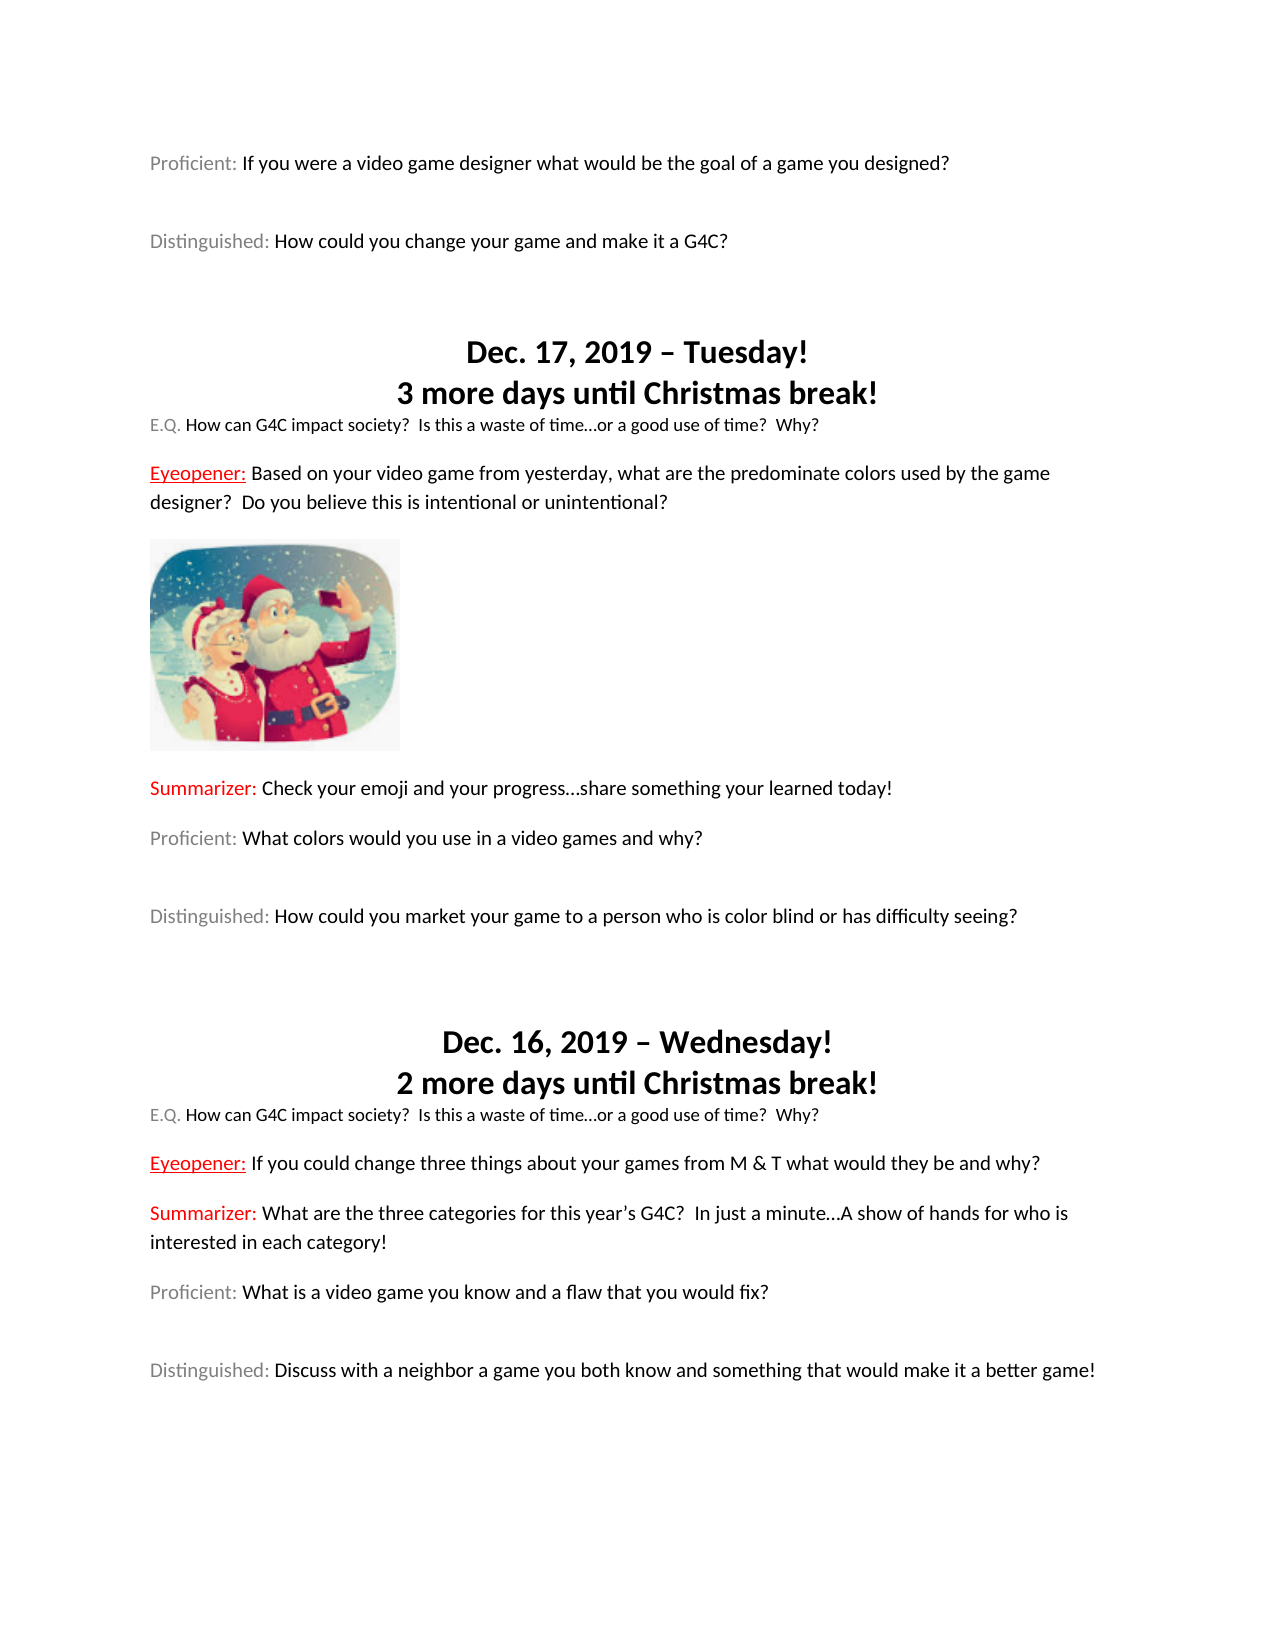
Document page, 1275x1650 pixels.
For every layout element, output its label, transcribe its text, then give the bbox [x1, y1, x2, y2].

text Distinguished: How could you change your game and make it a G4C? [150, 228, 1125, 254]
picture [150, 539, 400, 751]
text Eyeopener: If you could change three things about your games from M & T what would they be and why? [150, 1150, 1125, 1175]
text E.Q. How can G4C impact society? Is this a waste of time…or a good use of time? Why? [150, 1103, 1125, 1126]
text Proficient: If you were a video game designer what would be the goal of a game you designed? [150, 150, 1125, 175]
text Summarizer: What are the three categories for this year’s G4C? In just a minute…A show of hands for who is interested in each category! [150, 1200, 1125, 1254]
text 3 more days until Christmas break! [150, 372, 1125, 413]
text Distinguished: How could you market your game to a person who is color blind or has difficulty seeing? [150, 904, 1125, 929]
text Summarizer: Check your emoji and your progress…share something your learned today! [150, 775, 1125, 801]
text Proficient: What is a video game you know and a flaw that you would fix? [150, 1279, 1125, 1304]
text Dec. 16, 2019 – Wednesday! [150, 1021, 1125, 1062]
text E.Q. How can G4C impact society? Is this a waste of time…or a good use of time? Why? [150, 413, 1125, 436]
text Distinguished: Discuss with a neighbor a game you both know and something that would make it a better game! [150, 1357, 1125, 1383]
text Proficient: What colors would you use in a video games and why? [150, 825, 1125, 851]
text Dec. 17, 2019 – Tuesday! [150, 331, 1125, 372]
text Eyeopener: Based on your video game from yesterday, what are the predominate colors used by the game designer? Do you believe this is intentional or unintentional? [150, 460, 1125, 515]
text 2 more days until Christmas break! [150, 1062, 1125, 1103]
